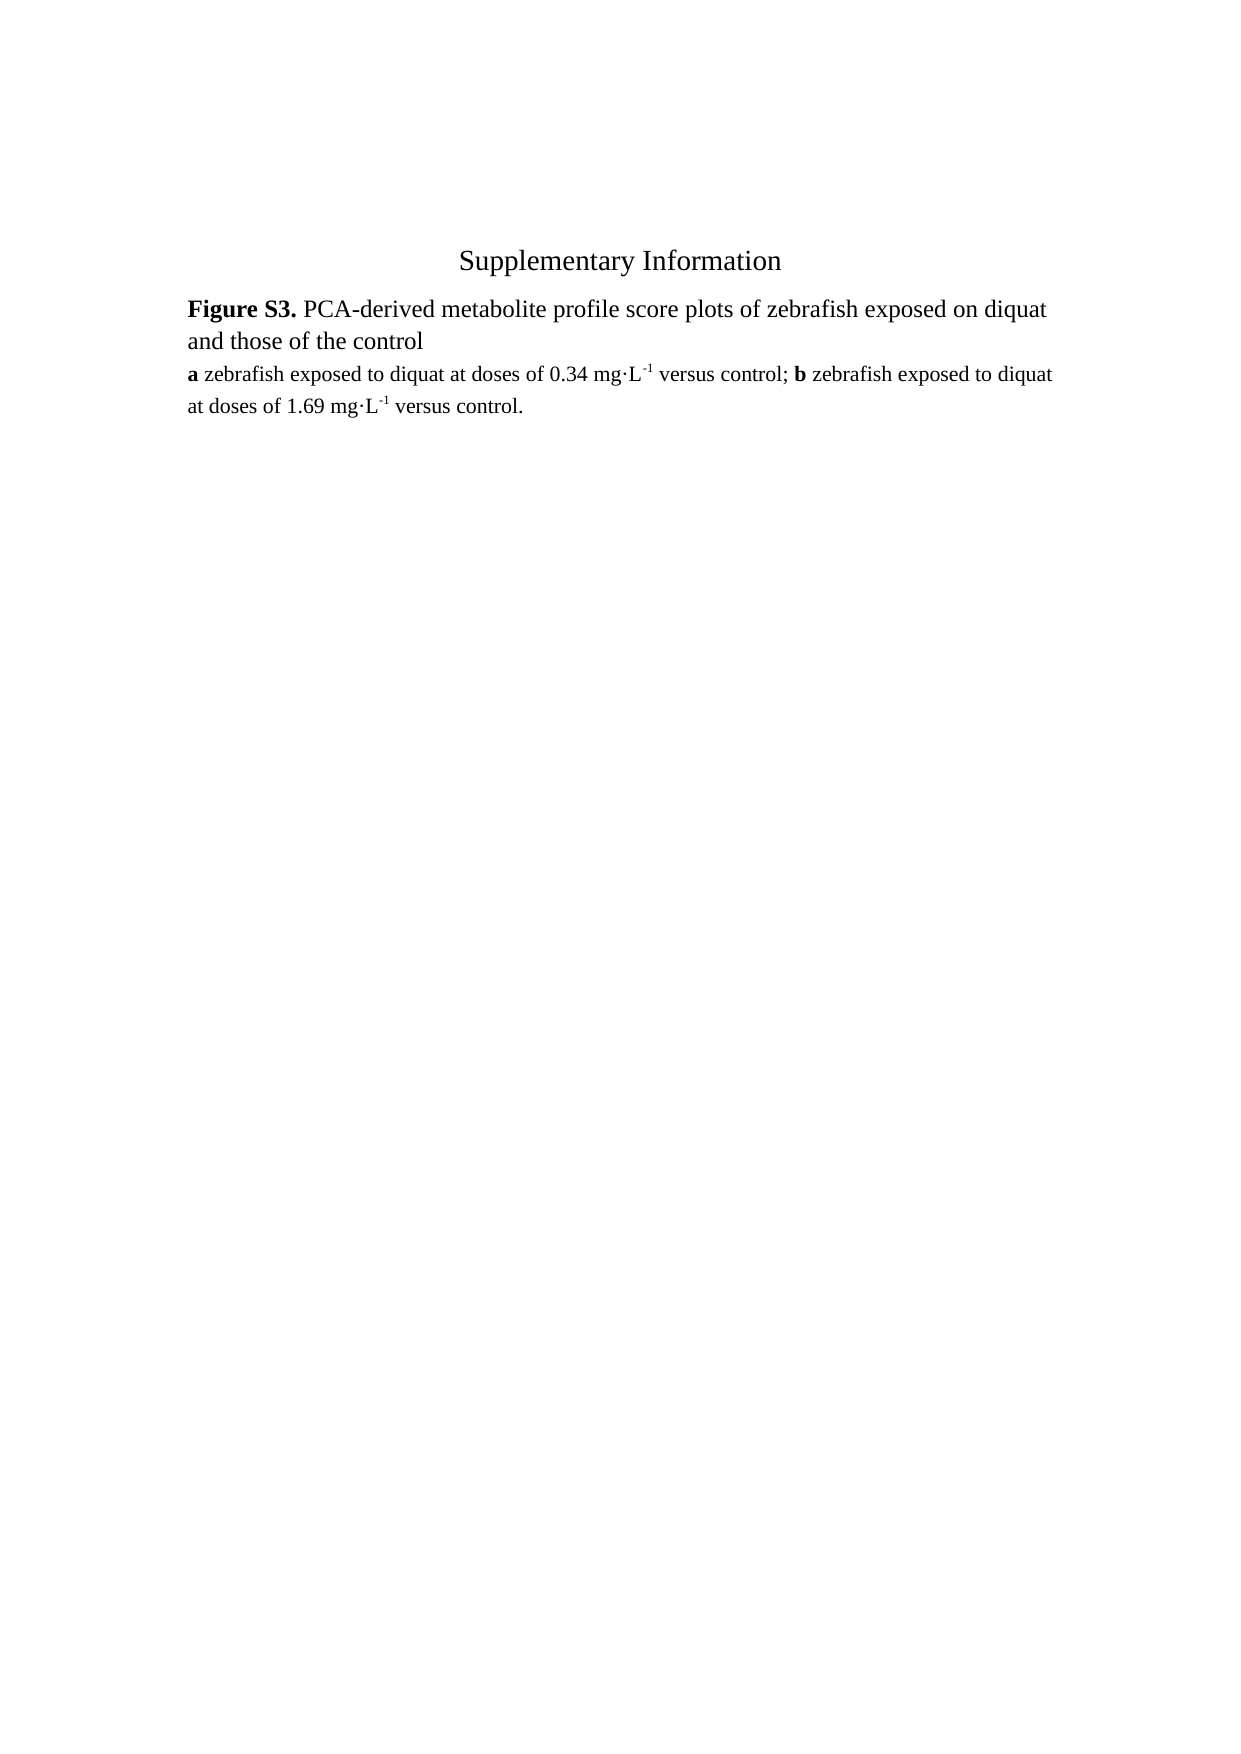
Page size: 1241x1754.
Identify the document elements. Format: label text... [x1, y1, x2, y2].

text Figure S3. PCA-derived metabolite profile score plots of zebrafish exposed on diquat and those of the control [187, 292, 1053, 357]
text Supplementary Information [187, 227, 1053, 292]
text a zebrafish exposed to diquat at doses of 0.34 mg·L-1 versus control; b zebrafish exposed to diquat at doses of 1.69 mg·L-1 versus control. [187, 357, 1053, 422]
